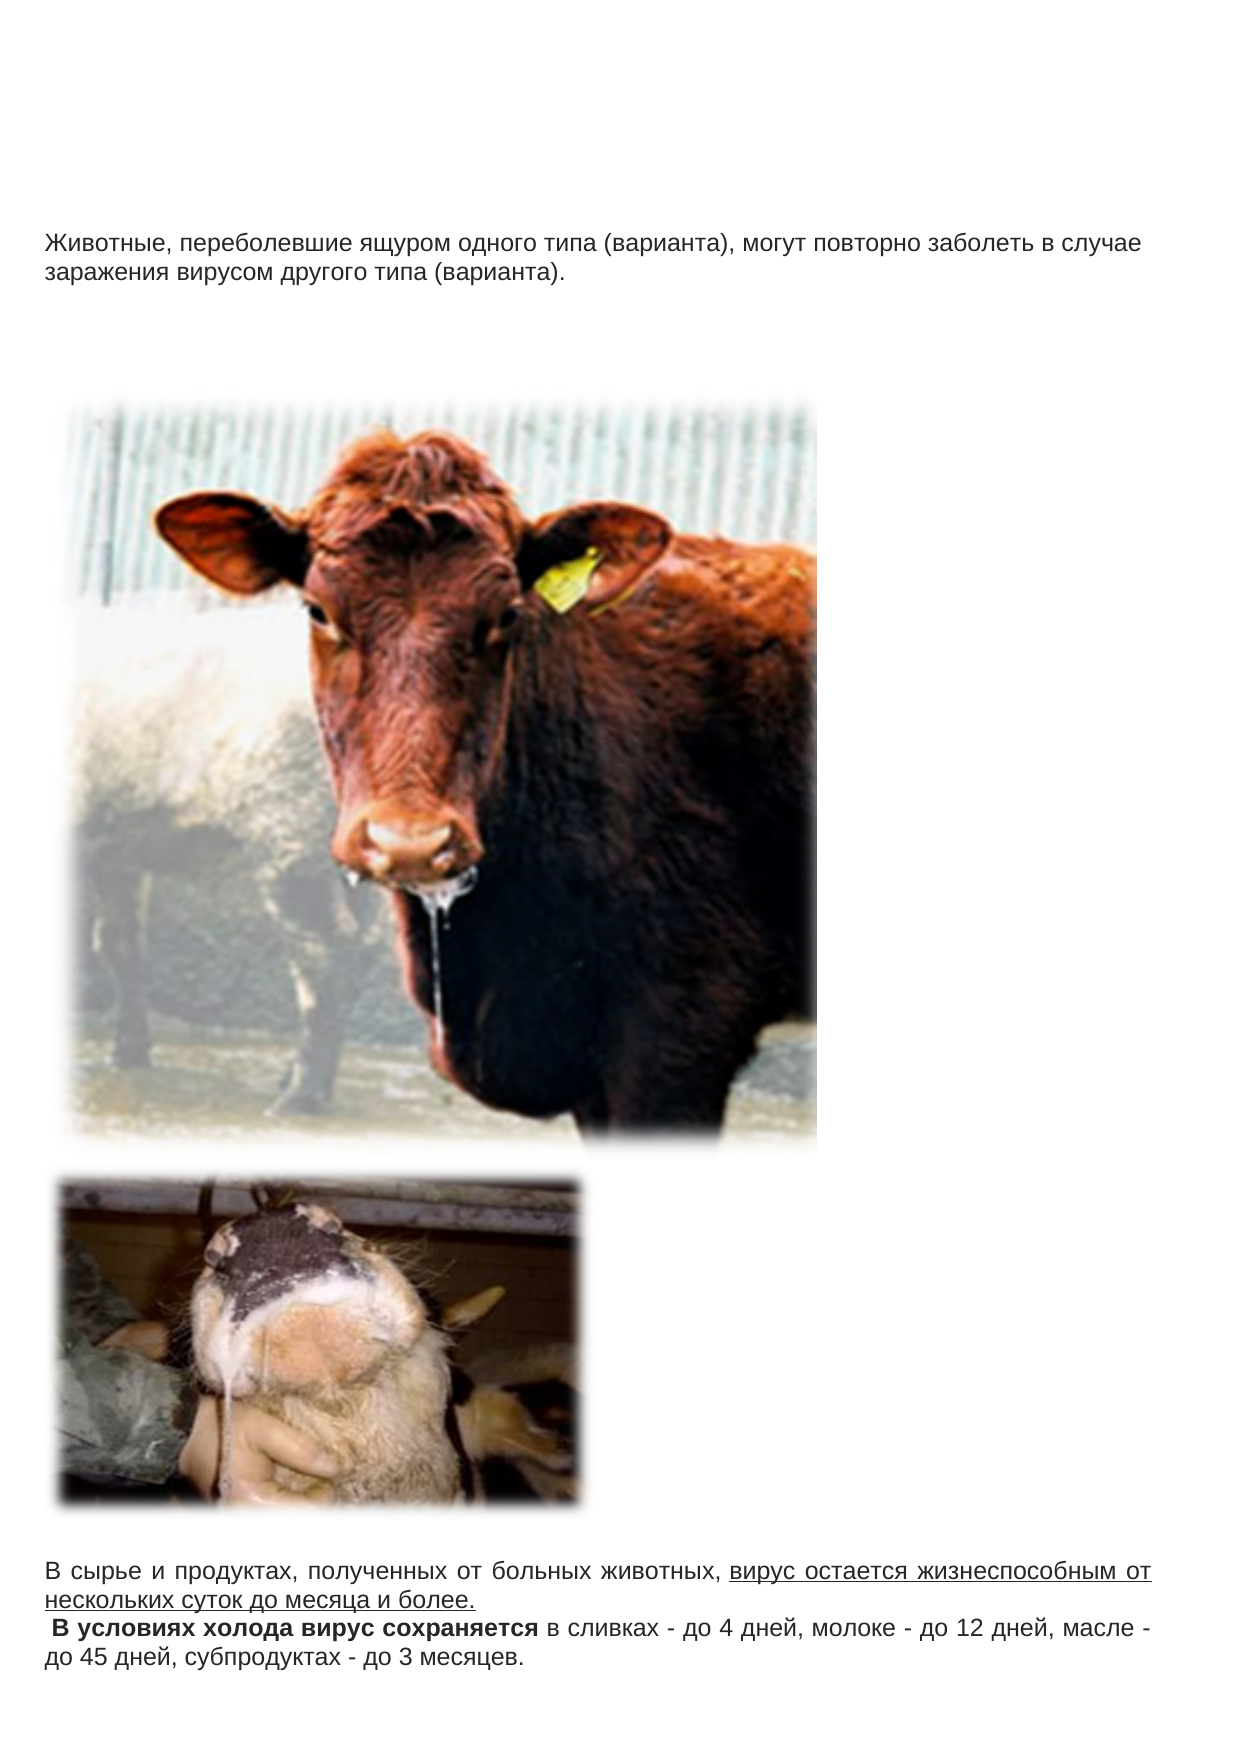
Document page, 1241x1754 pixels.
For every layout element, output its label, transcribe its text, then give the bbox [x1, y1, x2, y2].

text Животные, переболевшие ящуром одного типа (варианта), могут повторно заболеть в случае заражения вирусом другого типа (варианта). [44, 228, 1152, 286]
picture [51, 389, 817, 1160]
picture [44, 1165, 595, 1519]
text В условиях холода вирус сохраняется в сливках - до 4 дней, молоке - до 12 дней, масле - до 45 дней, субпродуктах - до 3 месяцев. [44, 1613, 1152, 1671]
text В сырье и продуктах, полученных от больных животных, вирус остается жизнеспособным от нескольких суток до месяца и более. [44, 1556, 1152, 1613]
